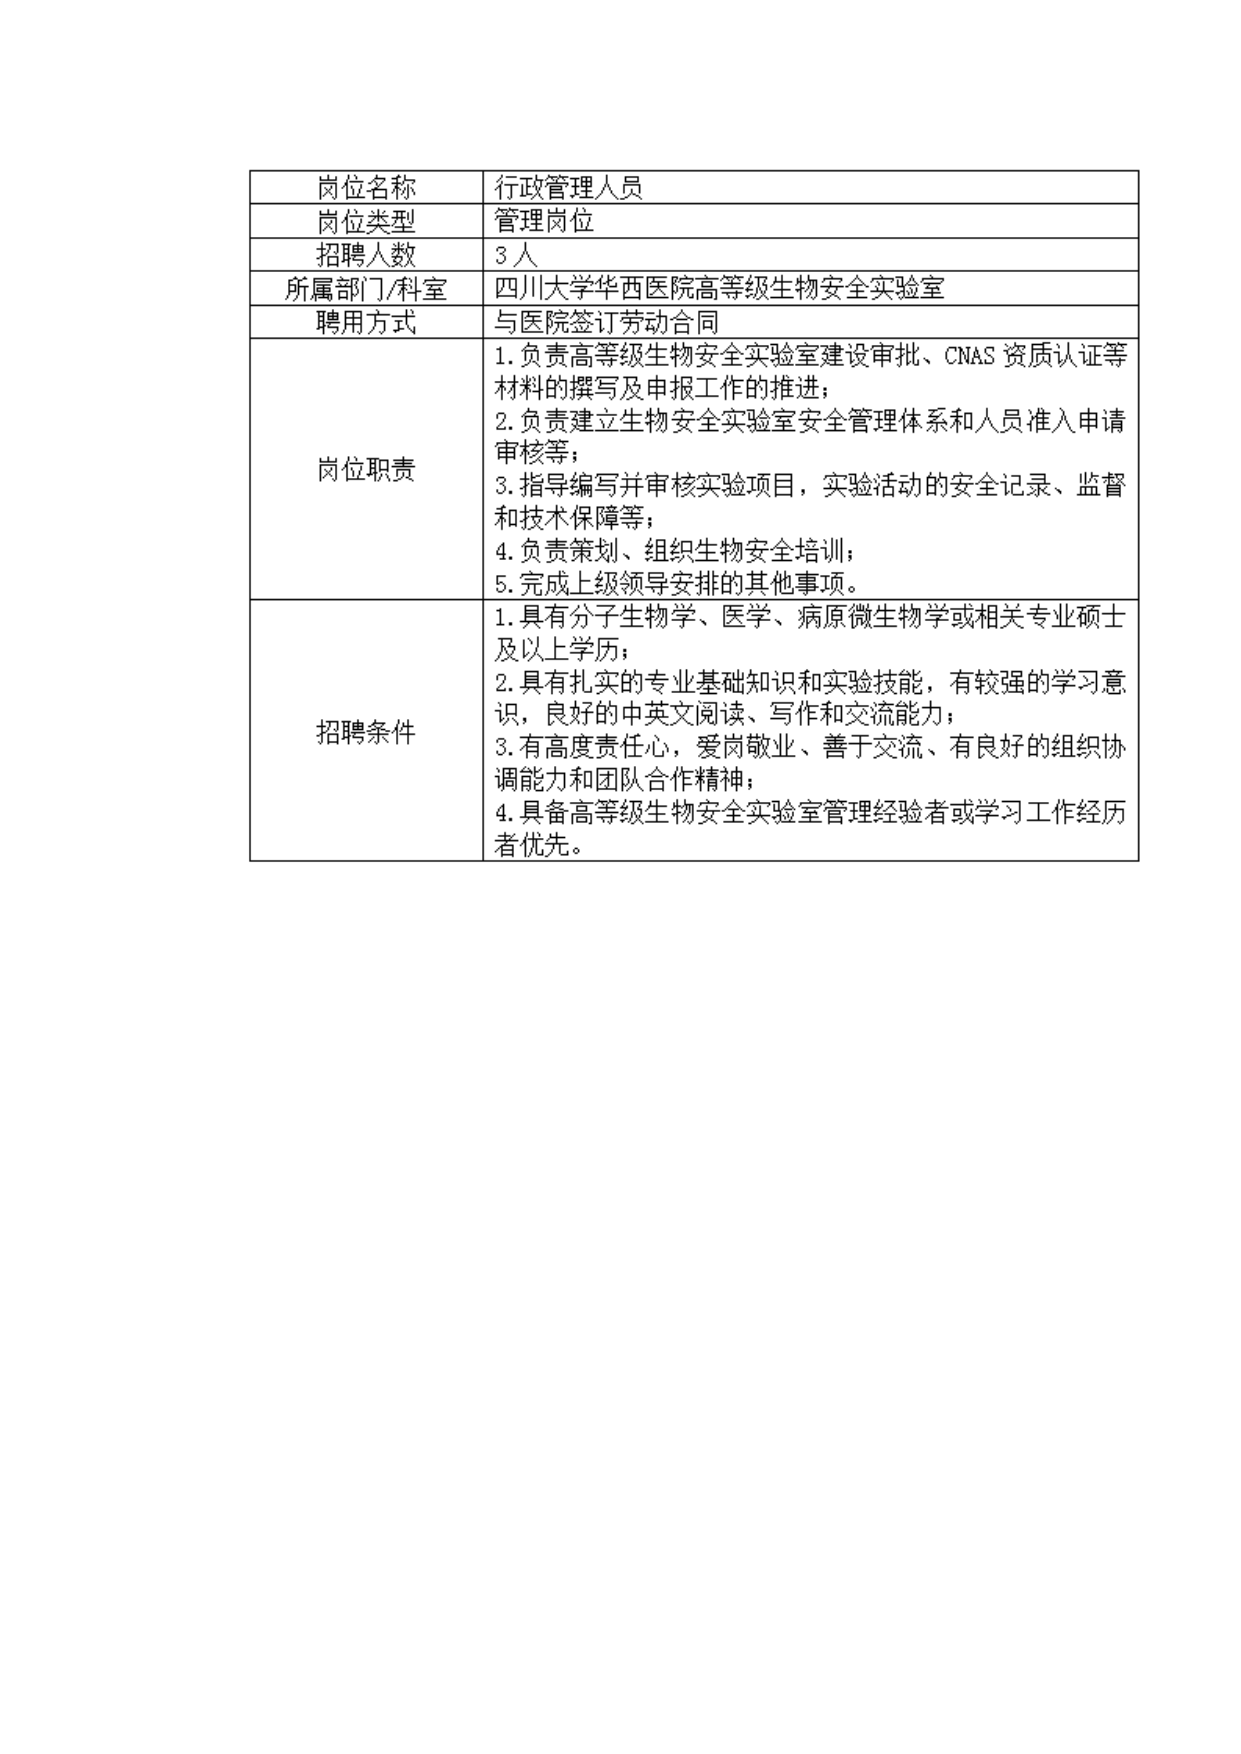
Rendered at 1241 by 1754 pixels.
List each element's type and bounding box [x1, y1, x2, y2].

picture [237, 164, 1157, 873]
